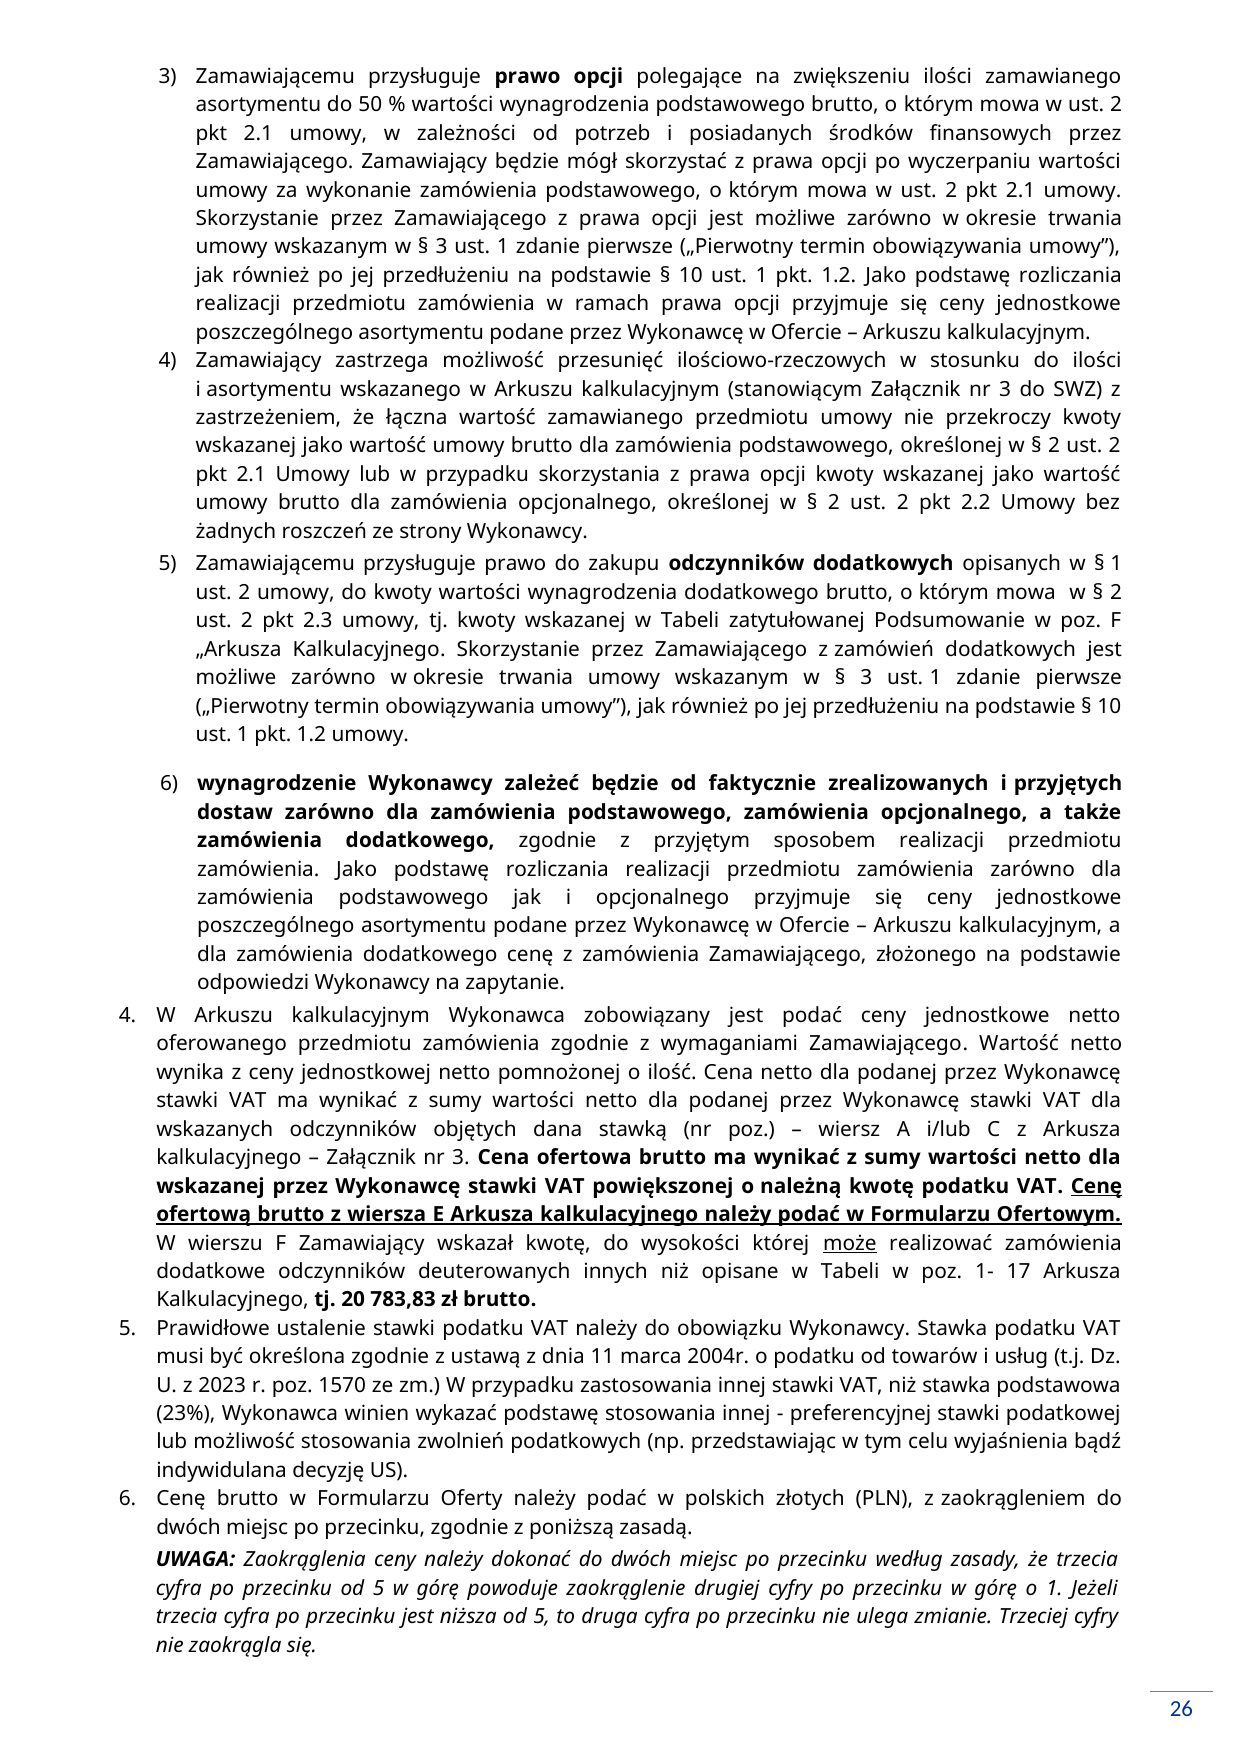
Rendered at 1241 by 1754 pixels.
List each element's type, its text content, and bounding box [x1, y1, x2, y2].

list Prawidłowe ustalenie stawki podatku VAT należy do obowiązku Wykonawcy. Stawka podatku VAT musi być określona zgodnie z ustawą z dnia 11 marca 2004r. o podatku od towarów i usług (t.j. Dz. U. z 2023 r. poz. 1570 ze zm.) W przypadku zastosowania innej stawki VAT, niż stawka podstawowa (23%), Wykonawca winien wykazać podstawę stosowania innej - preferencyjnej stawki podatkowej lub możliwość stosowania zwolnień podatkowych (np. przedstawiając w tym celu wyjaśnienia bądź indywidulana decyzję US). [118, 1313, 1122, 1483]
list Zamawiającemu przysługuje prawo opcji polegające na zwiększeniu ilości zamawianego asortymentu do 50 % wartości wynagrodzenia podstawowego brutto, o którym mowa w ust. 2 pkt 2.1 umowy, w zależności od potrzeb i posiadanych środków finansowych przez Zamawiającego. Zamawiający będzie mógł skorzystać z prawa opcji po wyczerpaniu wartości umowy za wykonanie zamówienia podstawowego, o którym mowa w ust. 2 pkt 2.1 umowy. Skorzystanie przez Zamawiającego z prawa opcji jest możliwe zarówno w okresie trwania umowy wskazanym w § 3 ust. 1 zdanie pierwsze („Pierwotny termin obowiązywania umowy”), jak również po jej przedłużeniu na podstawie § 10 ust. 1 pkt. 1.2. Jako podstawę rozliczania realizacji przedmiotu zamówienia w ramach prawa opcji przyjmuje się ceny jednostkowe poszczególnego asortymentu podane przez Wykonawcę w Ofercie – Arkuszu kalkulacyjnym. [158, 61, 1122, 345]
list wynagrodzenie Wykonawcy zależeć będzie od faktycznie zrealizowanych i przyjętych dostaw zarówno dla zamówienia podstawowego, zamówienia opcjonalnego, a także zamówienia dodatkowego, zgodnie z przyjętym sposobem realizacji przedmiotu zamówienia. Jako podstawę rozliczania realizacji przedmiotu zamówienia zarówno dla zamówienia podstawowego jak i opcjonalnego przyjmuje się ceny jednostkowe poszczególnego asortymentu podane przez Wykonawcę w Ofercie – Arkuszu kalkulacyjnym, a dla zamówienia dodatkowego cenę z zamówienia Zamawiającego, złożonego na podstawie odpowiedzi Wykonawcy na zapytanie. [160, 768, 1122, 996]
list Zamawiający zastrzega możliwość przesunięć ilościowo-rzeczowych w stosunku do ilości i asortymentu wskazanego w Arkuszu kalkulacyjnym (stanowiącym Załącznik nr 3 do SWZ) z zastrzeżeniem, że łączna wartość zamawianego przedmiotu umowy nie przekroczy kwoty wskazanej jako wartość umowy brutto dla zamówienia podstawowego, określonej w § 2 ust. 2 pkt 2.1 Umowy lub w przypadku skorzystania z prawa opcji kwoty wskazanej jako wartość umowy brutto dla zamówienia opcjonalnego, określonej w § 2 ust. 2 pkt 2.2 Umowy bez żadnych roszczeń ze strony Wykonawcy. [158, 345, 1122, 544]
text UWAGA: Zaokrąglenia ceny należy dokonać do dwóch miejsc po przecinku według zasady, że trzecia cyfra po przecinku od 5 w górę powoduje zaokrąglenie drugiej cyfry po przecinku w górę o 1. Jeżeli trzecia cyfra po przecinku jest niższa od 5, to druga cyfra po przecinku nie ulega zmianie. Trzeciej cyfry nie zaokrągla się. [118, 1544, 1122, 1658]
list Cenę brutto w Formularzu Oferty należy podać w polskich złotych (PLN), z zaokrągleniem do dwóch miejsc po przecinku, zgodnie z poniższą zasadą. [118, 1483, 1122, 1540]
list W Arkuszu kalkulacyjnym Wykonawca zobowiązany jest podać ceny jednostkowe netto oferowanego przedmiotu zamówienia zgodnie z wymaganiami Zamawiającego. Wartość netto wynika z ceny jednostkowej netto pomnożonej o ilość. Cena netto dla podanej przez Wykonawcę stawki VAT ma wynikać z sumy wartości netto dla podanej przez Wykonawcę stawki VAT dla wskazanych odczynników objętych dana stawką (nr poz.) – wiersz A i/lub C z Arkusza kalkulacyjnego – Załącznik nr 3. Cena ofertowa brutto ma wynikać z sumy wartości netto dla wskazanej przez Wykonawcę stawki VAT powiększonej o należną kwotę podatku VAT. Cenę ofertową brutto z wiersza E Arkusza kalkulacyjnego należy podać w Formularzu Ofertowym. W wierszu F Zamawiający wskazał kwotę, do wysokości której może realizować zamówienia dodatkowe odczynników deuterowanych innych niż opisane w Tabeli w poz. 1- 17 Arkusza Kalkulacyjnego, tj. 20 783,83 zł brutto. [118, 1000, 1122, 1313]
list Zamawiającemu przysługuje prawo do zakupu odczynników dodatkowych opisanych w § 1 ust. 2 umowy, do kwoty wartości wynagrodzenia dodatkowego brutto, o którym mowa w § 2 ust. 2 pkt 2.3 umowy, tj. kwoty wskazanej w Tabeli zatytułowanej Podsumowanie w poz. F „Arkusza Kalkulacyjnego. Skorzystanie przez Zamawiającego z zamówień dodatkowych jest możliwe zarówno w okresie trwania umowy wskazanym w § 3 ust. 1 zdanie pierwsze („Pierwotny termin obowiązywania umowy”), jak również po jej przedłużeniu na podstawie § 10 ust. 1 pkt. 1.2 umowy. [158, 548, 1122, 748]
